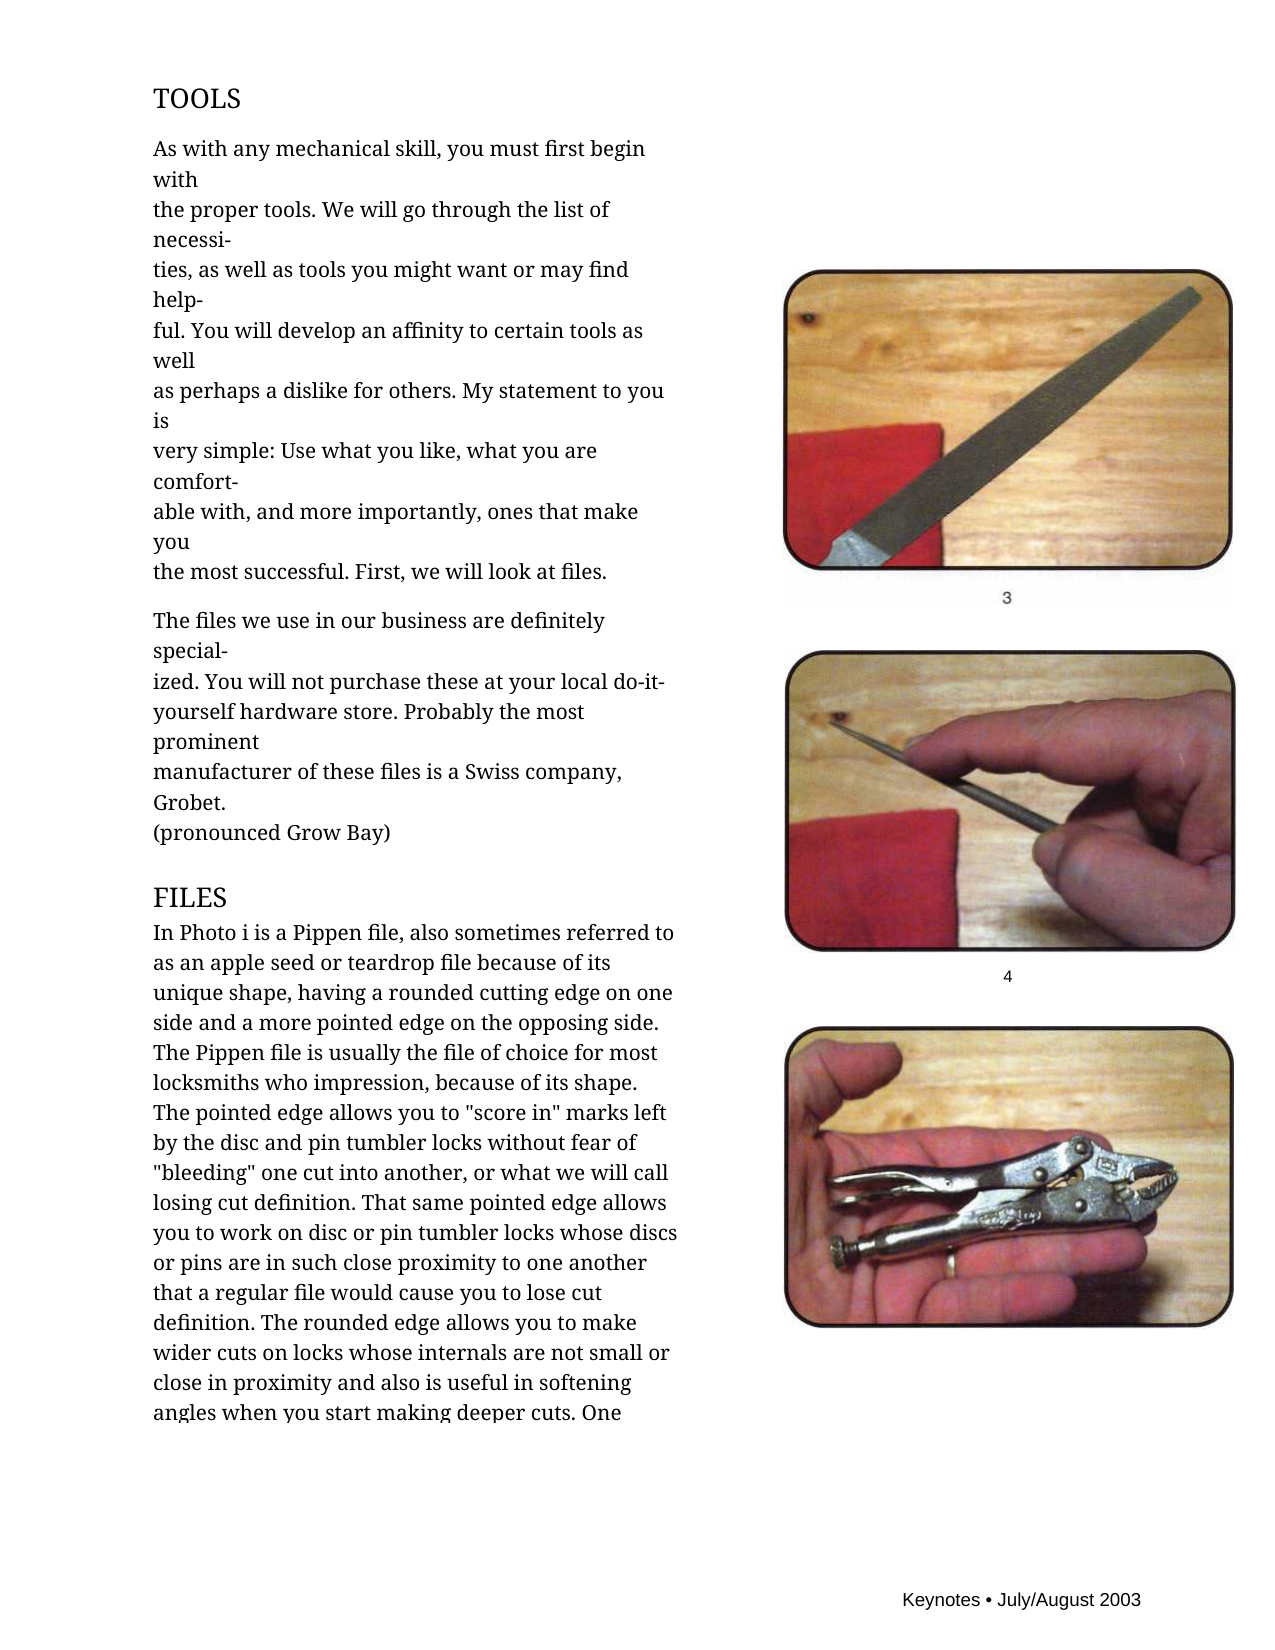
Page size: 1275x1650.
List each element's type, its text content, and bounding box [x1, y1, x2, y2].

text TOOLS [153, 72, 241, 117]
text As with any mechanical skill, you must first begin with the proper tools. We will go through the list of necessi- ties, as well as tools you might want or may find help- ful. You will develop an affinity to certain tools as well as perhaps a dislike for others. My statement to you is very simple: Use what you like, what you are comfort- able with, and more importantly, ones that make you the most successful. First, we will look at files. [153, 133, 678, 586]
text Keynotes • July/August 2003 [902, 1589, 1141, 1610]
picture [782, 269, 1233, 605]
text FILES [153, 872, 784, 917]
picture [784, 650, 1237, 953]
picture [783, 1026, 1234, 1329]
text In Photo i is a Pippen file, also sometimes referred to as an apple seed or teardrop file because of its unique shape, having a rounded cutting edge on one side and a more pointed edge on the opposing side. The Pippen file is usually the file of choice for most locksmiths who impression, because of its shape. The pointed edge allows you to "score in" marks left by the disc and pin tumbler locks without fear of "bleeding" one cut into another, or what we will call losing cut definition. That same pointed edge allows you to work on disc or pin tumbler locks whose discs or pins are in such close proximity to one another that a regular file would cause you to lose cut definition. The rounded edge allows you to make wider cuts on locks whose internals are not small or close in proximity and also is useful in softening angles when you start making deeper cuts. One drawback to the Pippen file is that it is very easy while using the sharp edge to make your cuts to allow your angles to become too steep and allow the key to become bound in the lock. Also while using the pointed edge, it is possible, especially while you are just learning and being cautious, that you will not get your cuts wide enough to accept the marks being left by the lock. And last, from a personal perspective, I find it difficult to control the file because of the shape. We will discuss file control later. [153, 917, 678, 1422]
text The files we use in our business are definitely special- ized. You will not purchase these at your local do-it- yourself hardware store. Probably the most prominent manufacturer of these files is a Swiss company, Grobet. (pronounced Grow Bay) [153, 604, 678, 846]
